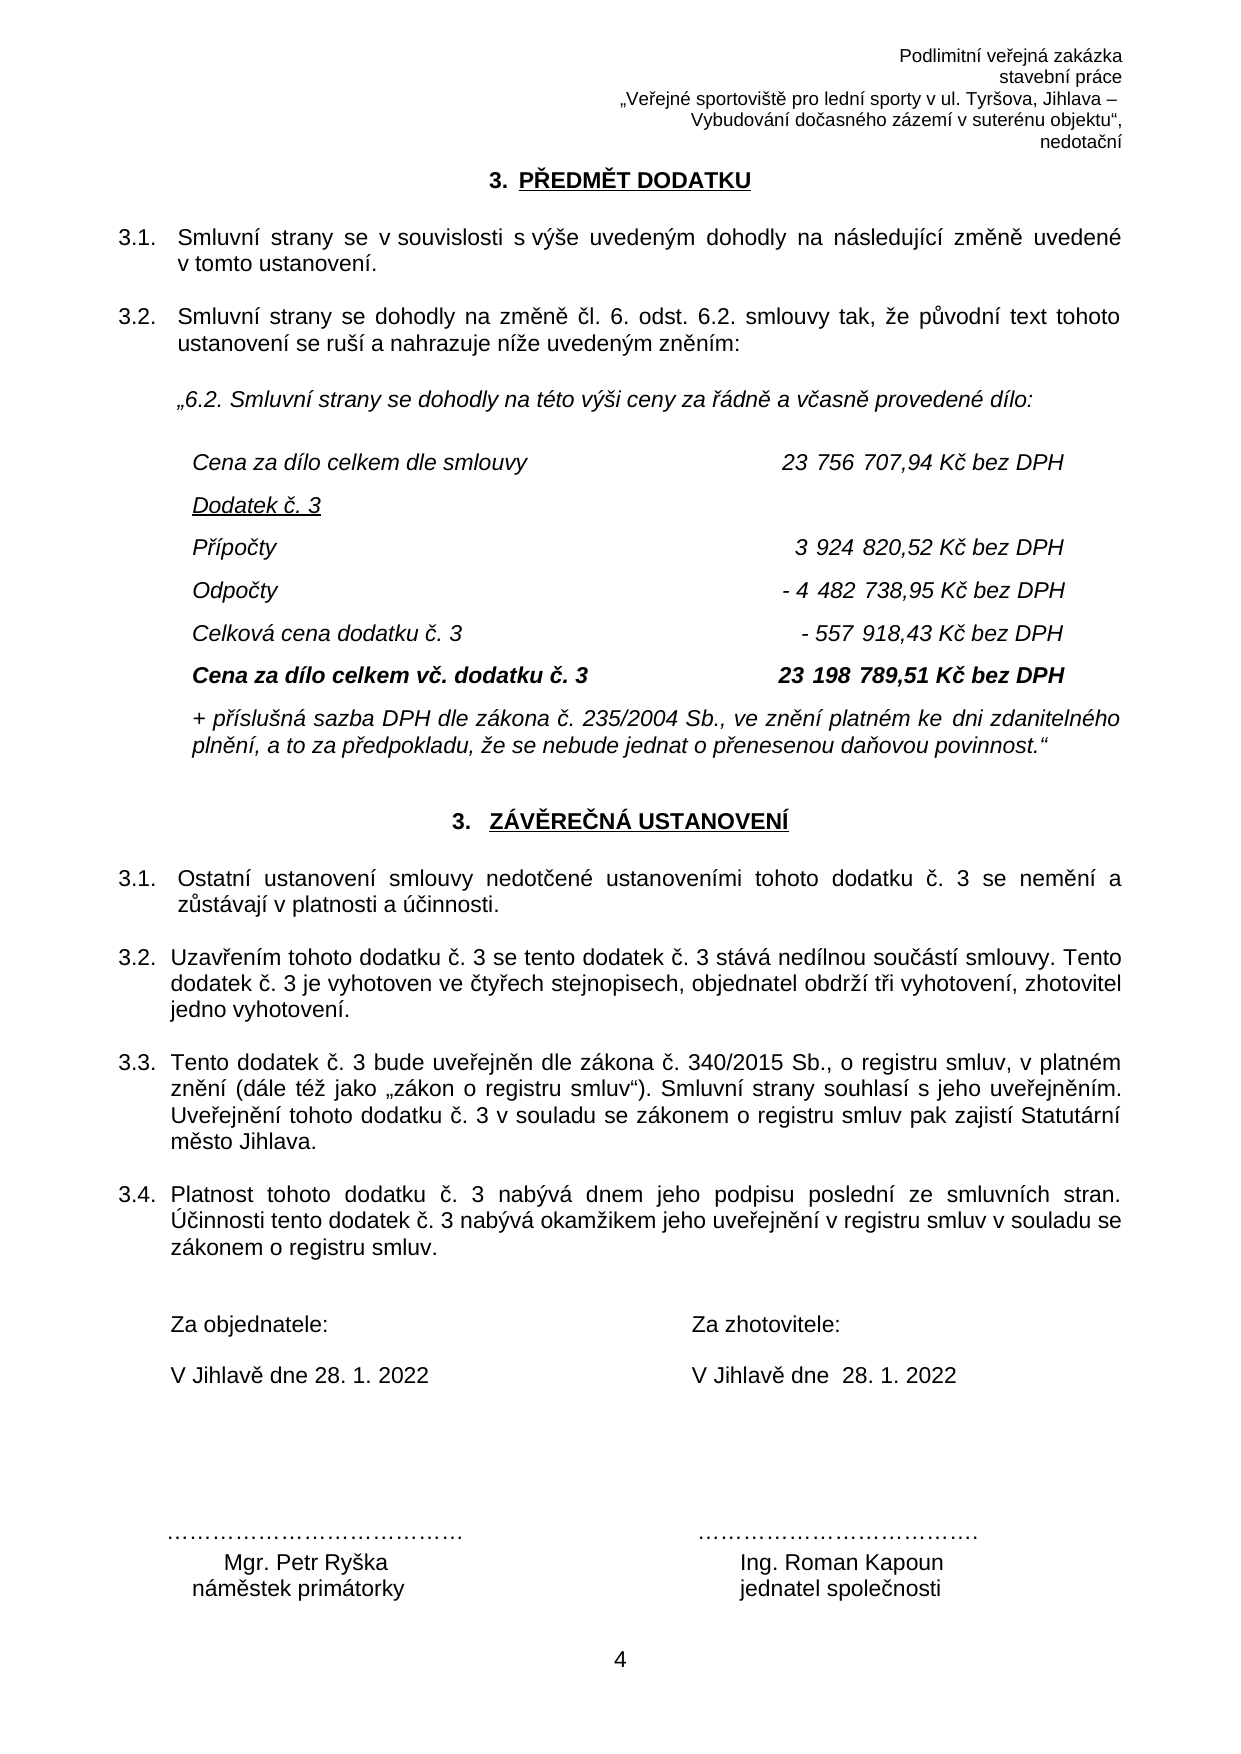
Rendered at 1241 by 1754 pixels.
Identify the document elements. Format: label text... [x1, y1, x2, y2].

text Za objednatele: Za zhotovitele: [170, 1311, 1122, 1337]
text Přípočty 3 924 820,52 Kč bez DPH [192, 534, 1122, 561]
text + příslušná sazba DPH dle zákona č. 235/2004 Sb., ve znění platném ke dni zdanitelného plnění, a to za předpokladu, že se nebude jednat o přenesenou daňovou povinnost.“ [192, 705, 1122, 758]
list Platnost tohoto dodatku č. 3 nabývá dnem jeho podpisu poslední ze smluvních stran. Účinnosti tento dodatek č. 3 nabývá okamžikem jeho uveřejnění v registru smluv v souladu se zákonem o registru smluv. [118, 1181, 1122, 1260]
list Uzavřením tohoto dodatku č. 3 se tento dodatek č. 3 stává nedílnou součástí smlouvy. Tento dodatek č. 3 je vyhotoven ve čtyřech stejnopisech, objednatel obdrží tři vyhotovení, zhotovitel jedno vyhotovení. [118, 943, 1122, 1023]
text náměstek primátorky jednatel společnosti [118, 1575, 1122, 1601]
subtitle PŘEDMĚT DODATKU [118, 167, 1122, 194]
list „6.2. Smluvní strany se dohodly na této výši ceny za řádně a včasně provedené dílo: [177, 386, 1122, 412]
text ………………………………… ………………………………. [118, 1518, 1122, 1545]
list Smluvní strany se v souvislosti s výše uvedeným dohodly na následující změně uvedené v tomto ustanovení. [118, 224, 1122, 277]
subtitle Mgr. Petr Ryška Ing. Roman Kapoun [159, 1548, 1122, 1575]
list Smluvní strany se dohodly na změně čl. 6. odst. 6.2. smlouvy tak, že původní text tohoto ustanovení se ruší a nahrazuje níže uvedeným zněním: [118, 303, 1122, 356]
text Odpočty - 4 482 738,95 Kč bez DPH [192, 577, 1122, 603]
list Tento dodatek č. 3 bude uveřejněn dle zákona č. 340/2015 Sb., o registru smluv, v platném znění (dále též jako „zákon o registru smluv“). Smluvní strany souhlasí s jeho uveřejněním. Uveřejnění tohoto dodatku č. 3 v souladu se zákonem o registru smluv pak zajistí Statutární město Jihlava. [118, 1049, 1122, 1154]
text Cena za dílo celkem vč. dodatku č. 3 23 198 789,51 Kč bez DPH [118, 662, 1122, 689]
text Cena za dílo celkem dle smlouvy 23 756 707,94 Kč bez DPH [192, 449, 1122, 475]
list Ostatní ustanovení smlouvy nedotčené ustanoveními tohoto dodatku č. 3 se nemění a zůstávají v platnosti a účinnosti. [118, 864, 1122, 917]
subtitle ZÁVĚREČNÁ USTANOVENÍ [118, 808, 1122, 834]
text Celková cena dodatku č. 3 - 557 918,43 Kč bez DPH [192, 620, 1122, 646]
text Dodatek č. 3 [192, 492, 1122, 518]
text V Jihlavě dne 28. 1. 2022 V Jihlavě dne 28. 1. 2022 [118, 1362, 1122, 1388]
